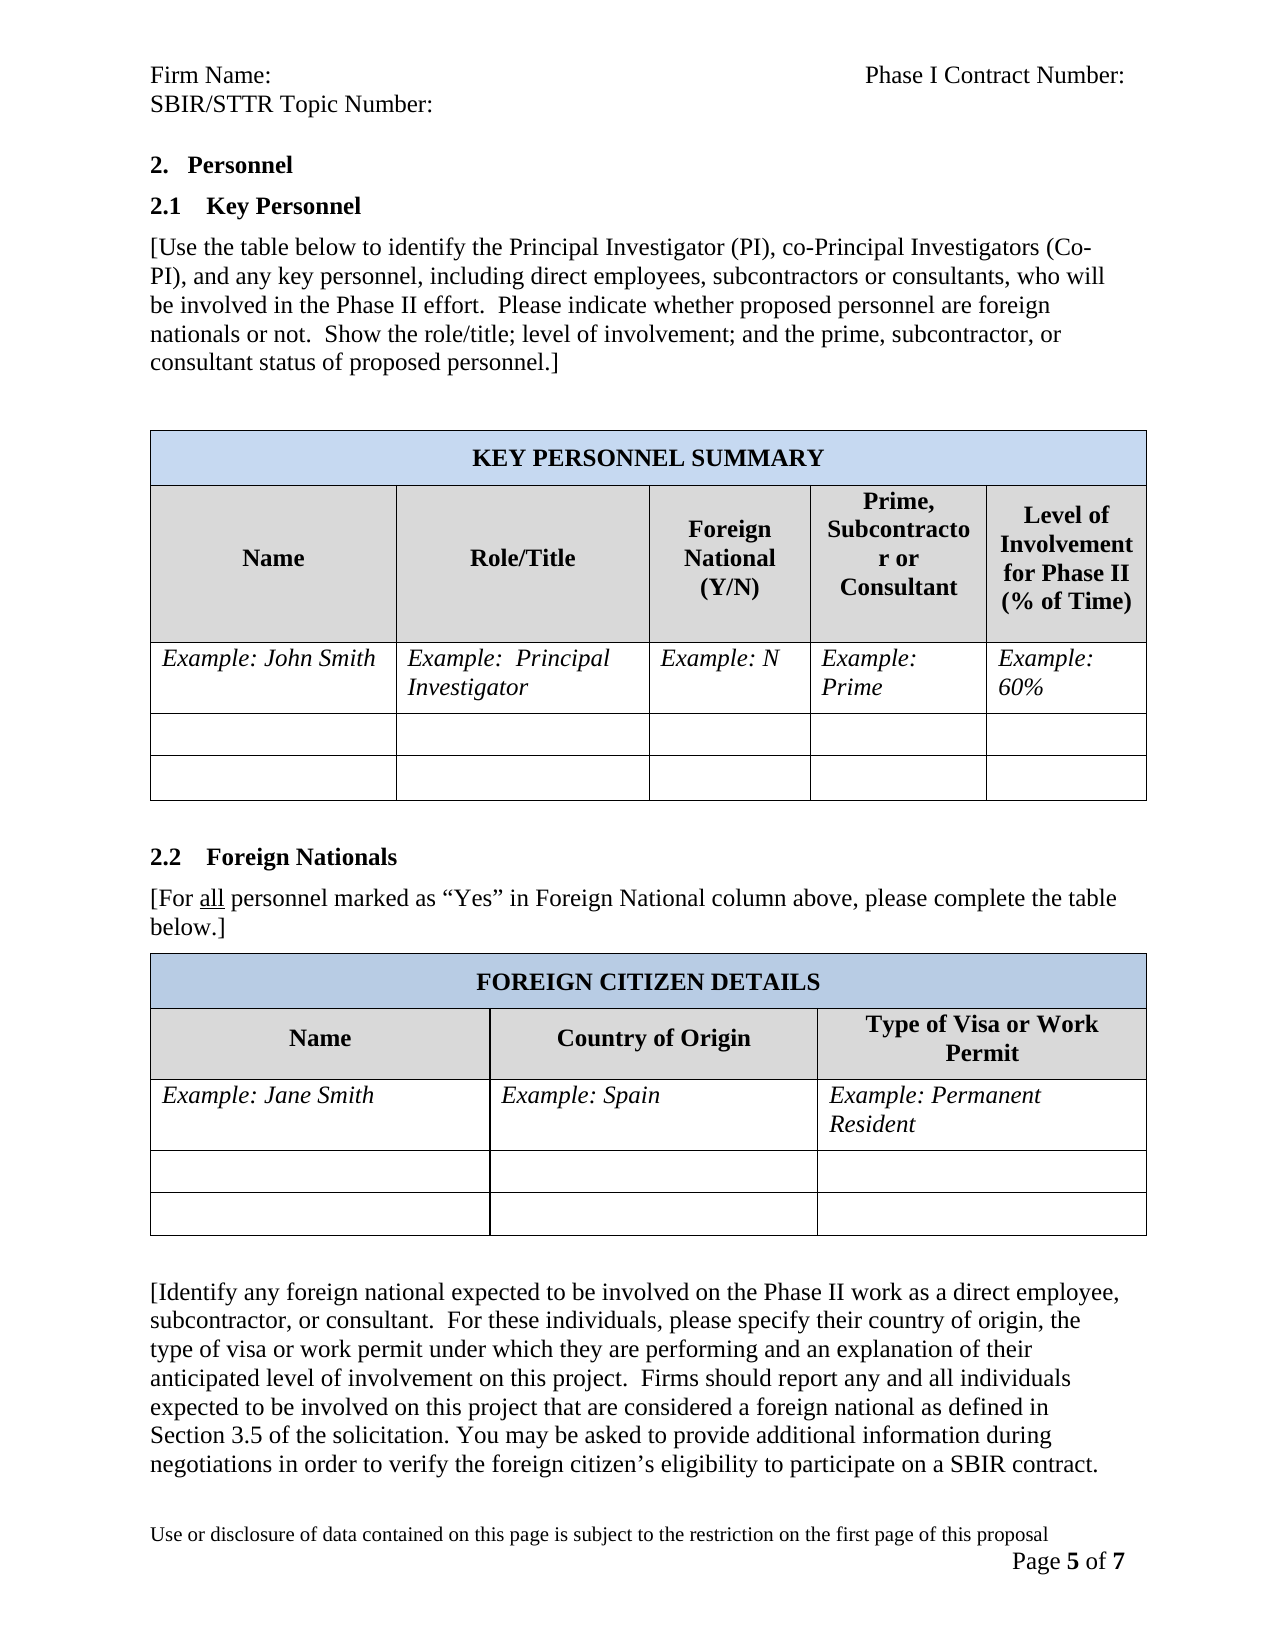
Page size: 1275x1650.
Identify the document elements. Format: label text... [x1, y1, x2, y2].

table_cell [650, 714, 810, 755]
table_cell Type of Visa or Work Permit [818, 1009, 1146, 1079]
table_header FOREIGN CITIZEN DETAILS [151, 954, 1146, 1008]
text [Use the table below to identify the Principal Investigator (PI), co-Principal Investigators (Co-PI), and any key personnel, including direct employees, subcontractors or consultants, who will be involved in the Phase II effort. Please indicate whether proposed personnel are foreign nationals or not. Show the role/title; level of involvement; and the prime, subcontractor, or consultant status of proposed personnel.] [150, 232, 1125, 376]
table_cell [151, 714, 396, 755]
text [150, 1277, 1125, 1478]
table_cell Country of Origin [491, 1009, 817, 1079]
table_cell Example: Prime [811, 643, 986, 713]
table_cell Foreign National (Y/N) [650, 486, 810, 642]
table_cell Example: Permanent Resident [818, 1080, 1146, 1150]
text [For all personnel marked as “Yes” in Foreign National column above, please complete the table below.] [150, 883, 1125, 941]
table_cell Example: Spain [491, 1080, 817, 1150]
table_cell [491, 1151, 817, 1192]
table_cell [811, 756, 986, 799]
table_cell [151, 1193, 489, 1234]
table_cell Name [151, 486, 396, 642]
table_cell [397, 714, 649, 755]
subtitle Foreign Nationals [150, 842, 1125, 871]
table_cell [987, 714, 1146, 755]
table_cell [491, 1193, 817, 1234]
table_cell Example: 60% [987, 643, 1146, 713]
table_cell [151, 756, 396, 799]
table_cell Role/Title [397, 486, 649, 642]
table_cell Example: Principal Investigator [397, 643, 649, 713]
subtitle Key Personnel [150, 191, 1125, 220]
table_cell Level of Involvement for Phase II (% of Time) [987, 486, 1146, 642]
table_cell [818, 1151, 1146, 1192]
table_cell [818, 1193, 1146, 1234]
table_cell [811, 714, 986, 755]
table_cell Name [151, 1009, 489, 1079]
table_cell [151, 1151, 489, 1192]
table_cell Example: N [650, 643, 810, 713]
table_cell [397, 756, 649, 799]
table_cell [650, 756, 810, 799]
table_header KEY PERSONNEL SUMMARY [151, 431, 1146, 485]
table_cell Example: John Smith [151, 643, 396, 713]
table_cell Example: Jane Smith [151, 1080, 489, 1150]
table_cell Prime, Subcontractor or Consultant [811, 486, 986, 642]
table_cell [987, 756, 1146, 799]
subtitle Personnel [150, 150, 1125, 179]
